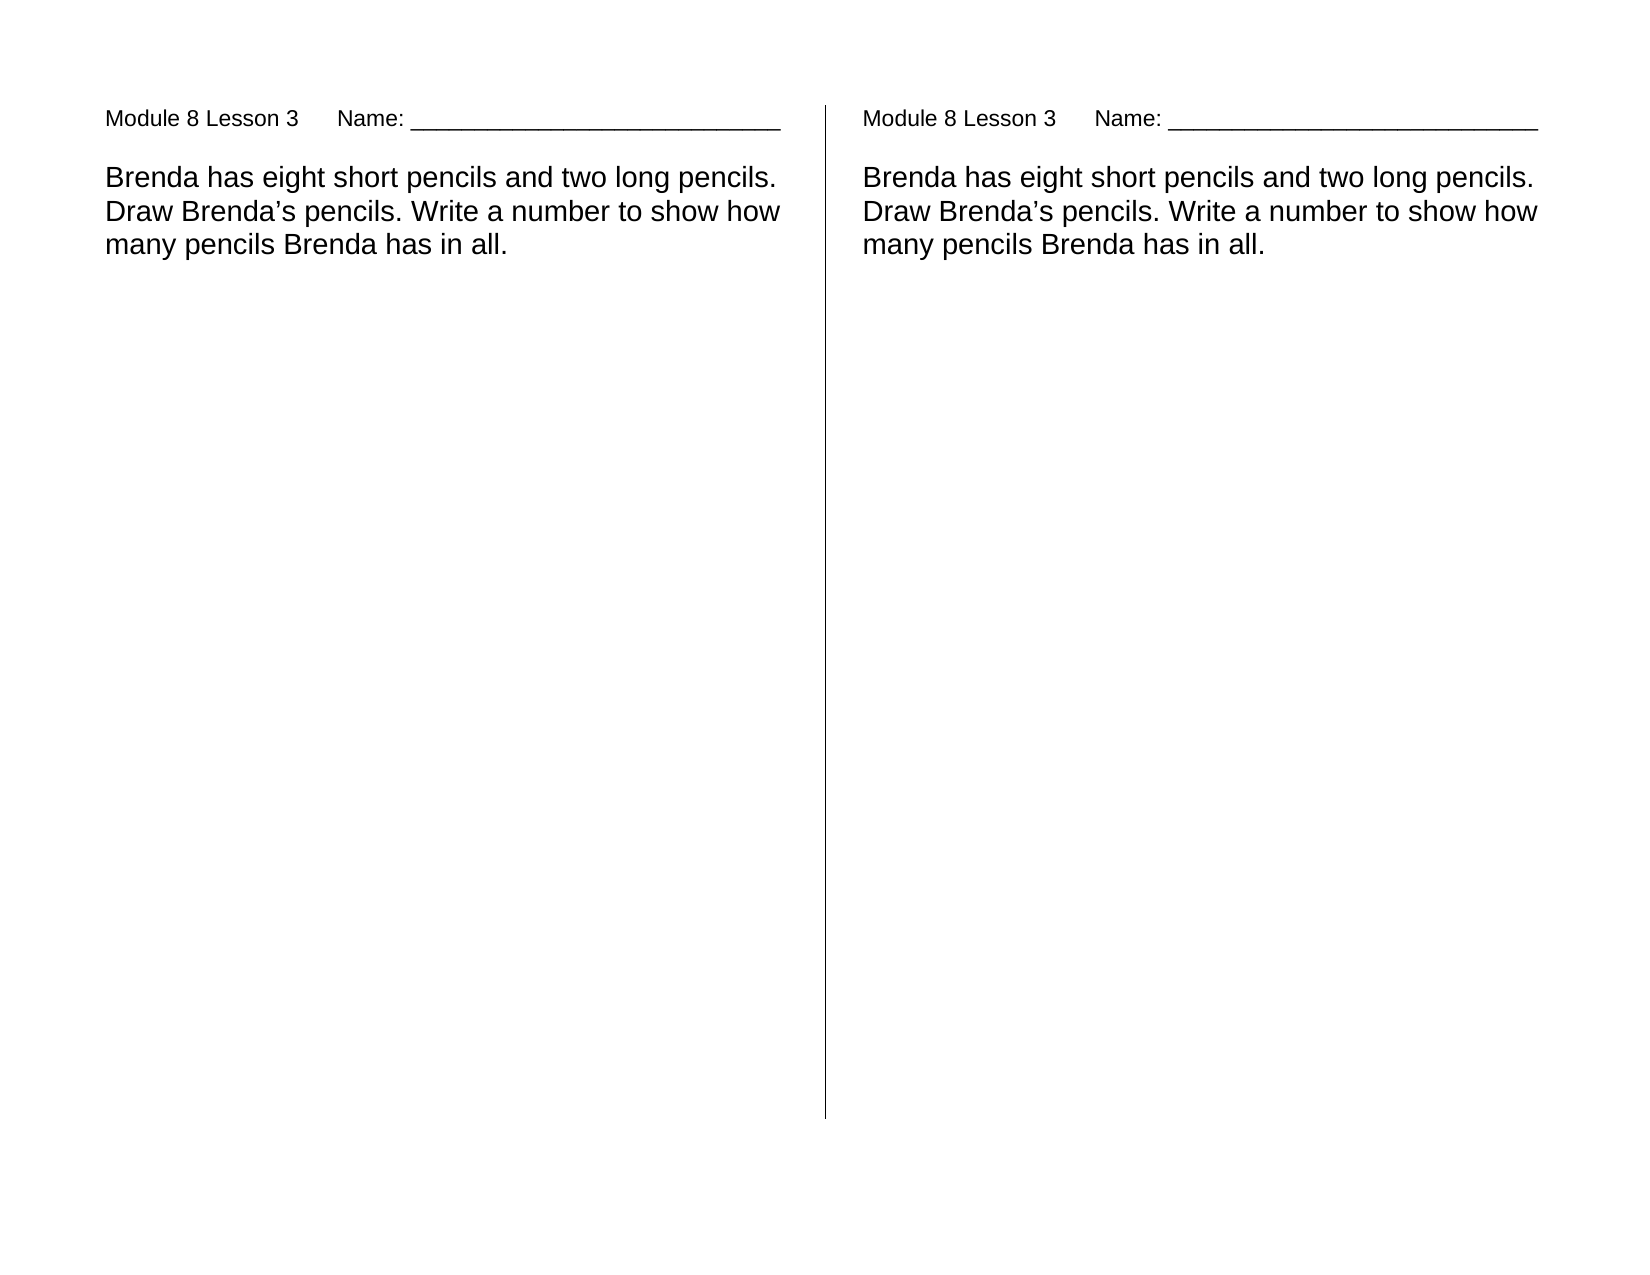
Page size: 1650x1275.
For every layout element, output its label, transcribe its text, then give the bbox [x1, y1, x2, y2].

text Module 8 Lesson 3 Name: _____________________________ [105, 105, 787, 131]
text Brenda has eight short pencils and two long pencils. Draw Brenda’s pencils. Write a number to show how many pencils Brenda has in all. [105, 160, 787, 261]
text Brenda has eight short pencils and two long pencils. Draw Brenda’s pencils. Write a number to show how many pencils Brenda has in all. [862, 160, 1545, 261]
text Module 8 Lesson 3 Name: _____________________________ [862, 105, 1545, 131]
